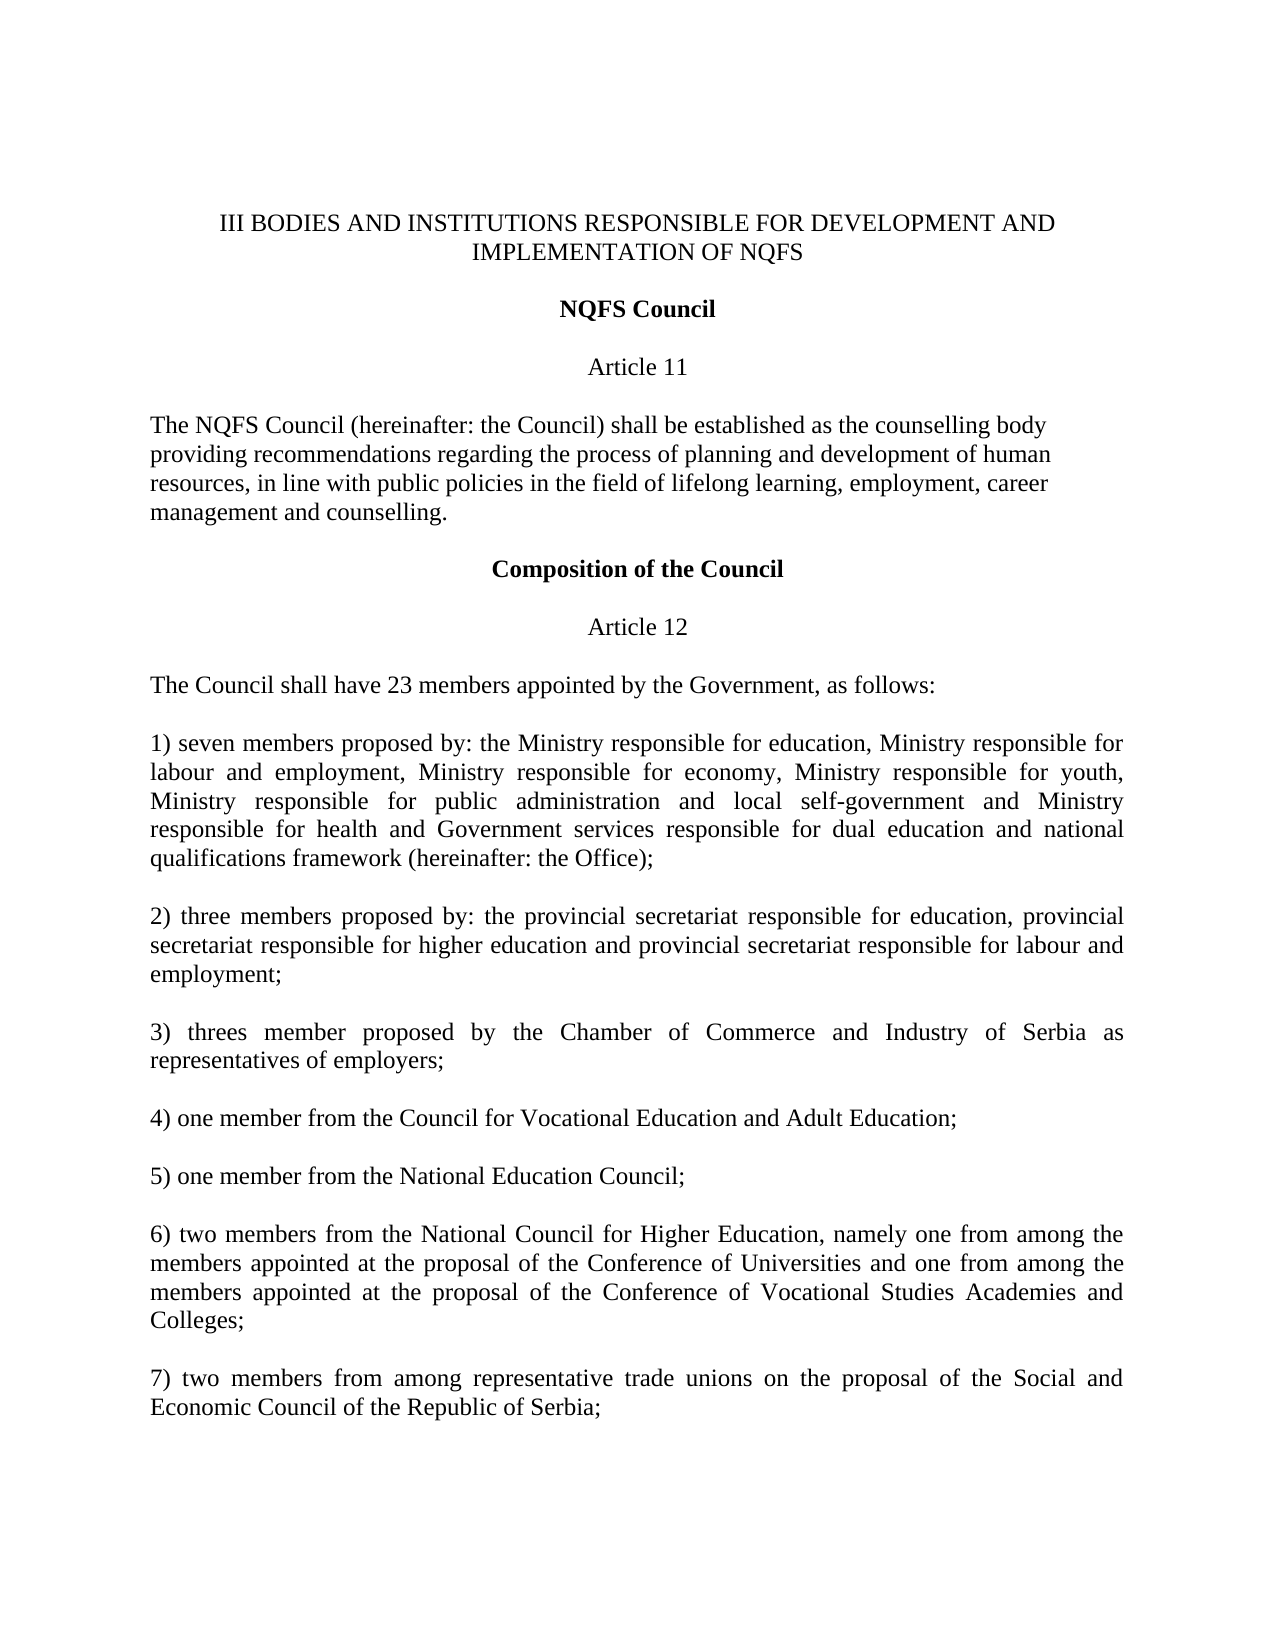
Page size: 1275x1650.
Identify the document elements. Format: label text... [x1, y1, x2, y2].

text The NQFS Council (hereinafter: the Council) shall be established as the counselling body providing recommendations regarding the process of planning and development of human resources, in line with public policies in the field of lifelong learning, employment, career management and counselling. [150, 410, 1125, 525]
text Article 11 [150, 352, 1125, 381]
text 2) three members proposed by: the provincial secretariat responsible for education, provincial secretariat responsible for higher education and provincial secretariat responsible for labour and employment; [150, 901, 1125, 987]
text 5) one member from the National Education Council; [150, 1161, 1125, 1190]
text 7) two members from among representative trade unions on the proposal of the Social and Economic Council of the Republic of Serbia; [150, 1363, 1125, 1421]
text NQFS Council [150, 294, 1125, 323]
text Composition of the Council [150, 554, 1125, 583]
text 4) one member from the Council for Vocational Education and Adult Education; [150, 1103, 1125, 1132]
text 1) seven members proposed by: the Ministry responsible for education, Ministry responsible for labour and employment, Ministry responsible for economy, Ministry responsible for youth, Ministry responsible for public administration and local self-government and Ministry responsible for health and Government services responsible for dual education and national qualifications framework (hereinafter: the Office); [150, 728, 1125, 872]
text 6) two members from the National Council for Higher Education, namely one from among the members appointed at the proposal of the Conference of Universities and one from among the members appointed at the proposal of the Conference of Vocational Studies Academies and Colleges; [150, 1219, 1125, 1334]
text The Council shall have 23 members appointed by the Government, as follows: [150, 670, 1125, 699]
text III BODIES AND INSTITUTIONS RESPONSIBLE FOR DEVELOPMENT AND IMPLEMENTATION OF NQFS [150, 208, 1125, 265]
text 3) threes member proposed by the Chamber of Commerce and Industry of Serbia as representatives of employers; [150, 1017, 1125, 1074]
text Article 12 [150, 612, 1125, 641]
